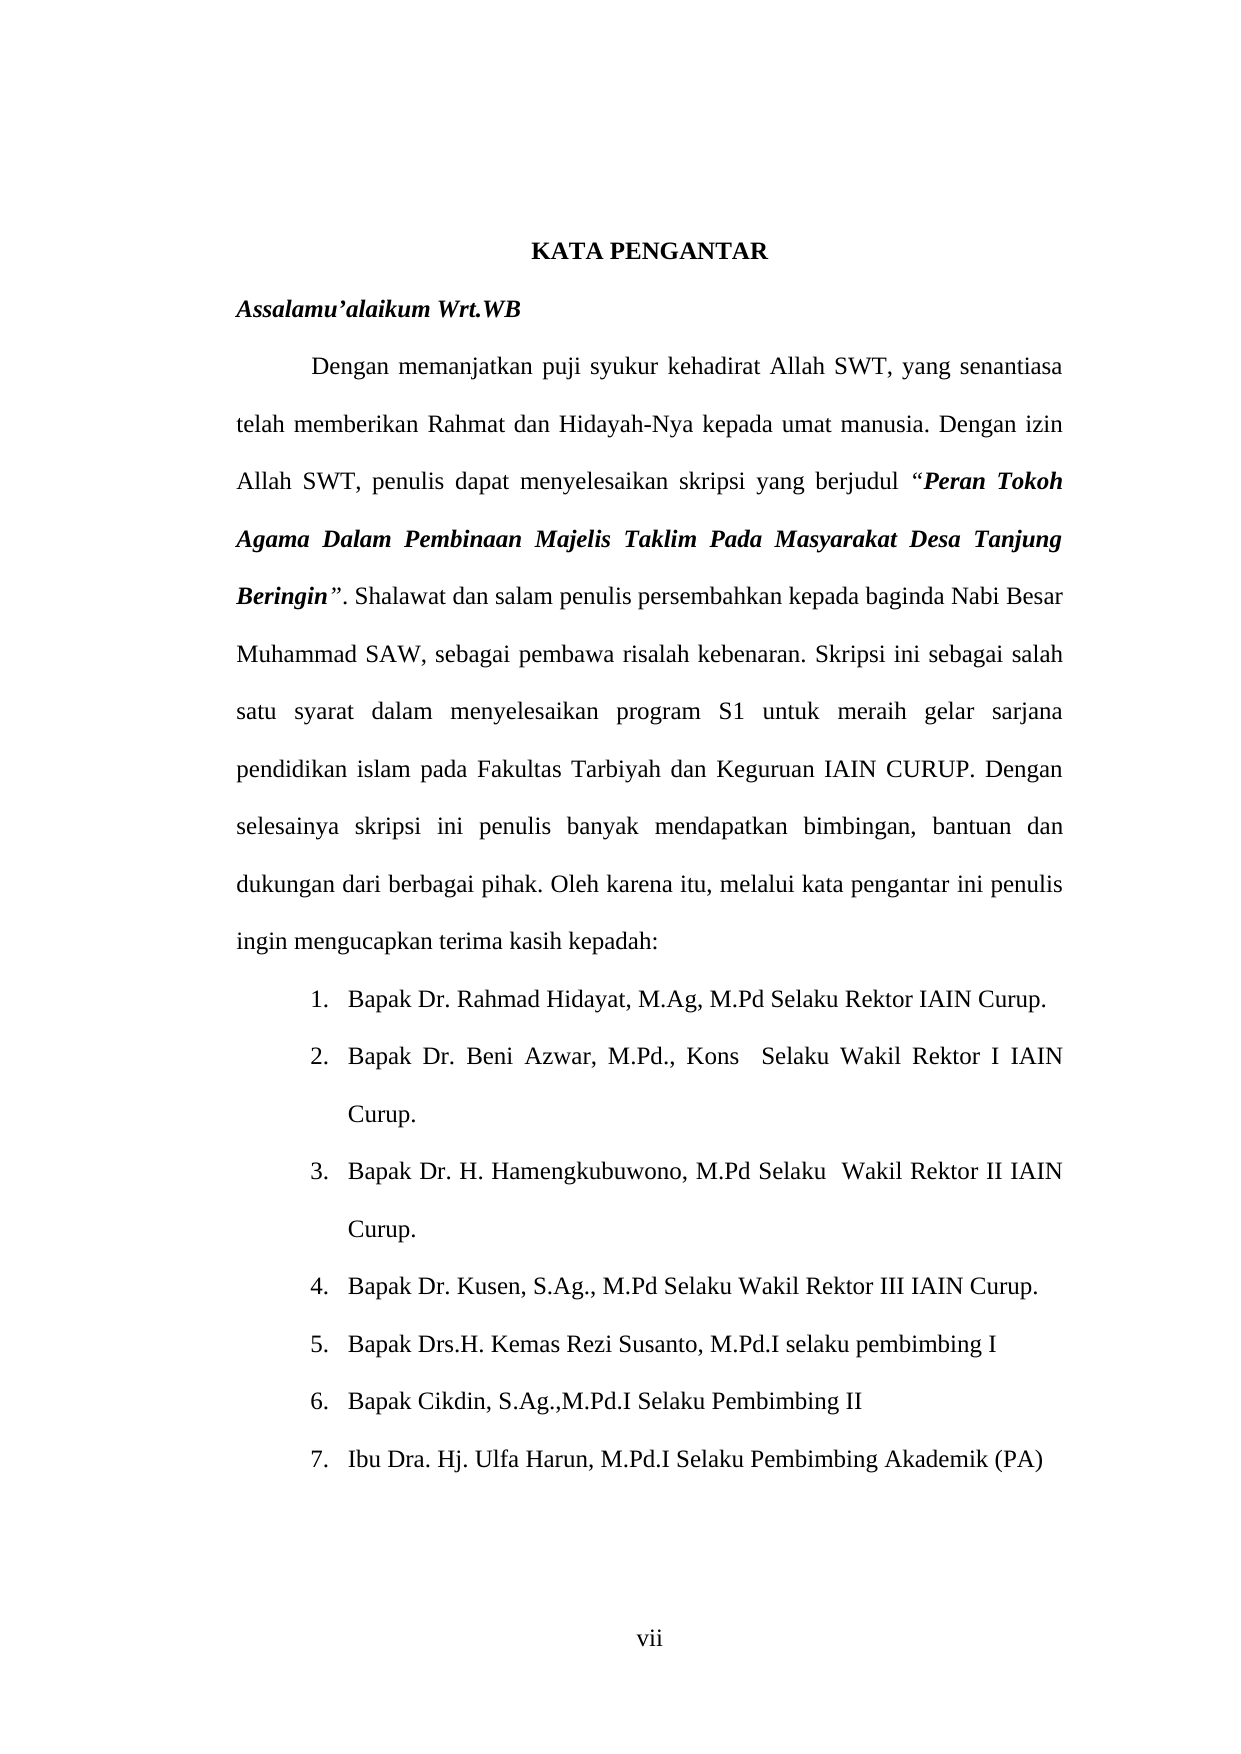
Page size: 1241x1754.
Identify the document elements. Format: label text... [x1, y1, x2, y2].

text Assalamu’alaikum Wrt.WB [236, 294, 1063, 322]
list Bapak Dr. Rahmad Hidayat, M.Ag, M.Pd Selaku Rektor IAIN Curup. [310, 984, 1063, 1012]
text Dengan memanjatkan puji syukur kehadirat Allah SWT, yang senantiasa telah memberikan Rahmat dan Hidayah-Nya kepada umat manusia. Dengan izin Allah SWT, penulis dapat menyelesaikan skripsi yang berjudul “Peran Tokoh Agama Dalam Pembinaan Majelis Taklim Pada Masyarakat Desa Tanjung Beringin”. Shalawat dan salam penulis persembahkan kepada baginda Nabi Besar Muhammad SAW, sebagai pembawa risalah kebenaran. Skripsi ini sebagai salah satu syarat dalam menyelesaikan program S1 untuk meraih gelar sarjana pendidikan islam pada Fakultas Tarbiyah dan Keguruan IAIN CURUP. Dengan selesainya skripsi ini penulis banyak mendapatkan bimbingan, bantuan dan dukungan dari berbagai pihak. Oleh karena itu, melalui kata pengantar ini penulis ingin mengucapkan terima kasih kepadah: [236, 351, 1063, 955]
list Bapak Dr. Beni Azwar, M.Pd., Kons Selaku Wakil Rektor I IAIN Curup. [310, 1041, 1063, 1127]
list Ibu Dra. Hj. Ulfa Harun, M.Pd.I Selaku Pembimbing Akademik (PA) [310, 1444, 1063, 1472]
list Bapak Drs.H. Kemas Rezi Susanto, M.Pd.I selaku pembimbing I [310, 1329, 1063, 1357]
list Bapak Dr. Kusen, S.Ag., M.Pd Selaku Wakil Rektor III IAIN Curup. [310, 1271, 1063, 1300]
list Bapak Cikdin, S.Ag.,M.Pd.I Selaku Pembimbing II [310, 1386, 1063, 1415]
text KATA PENGANTAR [236, 236, 1063, 265]
list Bapak Dr. H. Hamengkubuwono, M.Pd Selaku Wakil Rektor II IAIN Curup. [310, 1156, 1063, 1242]
